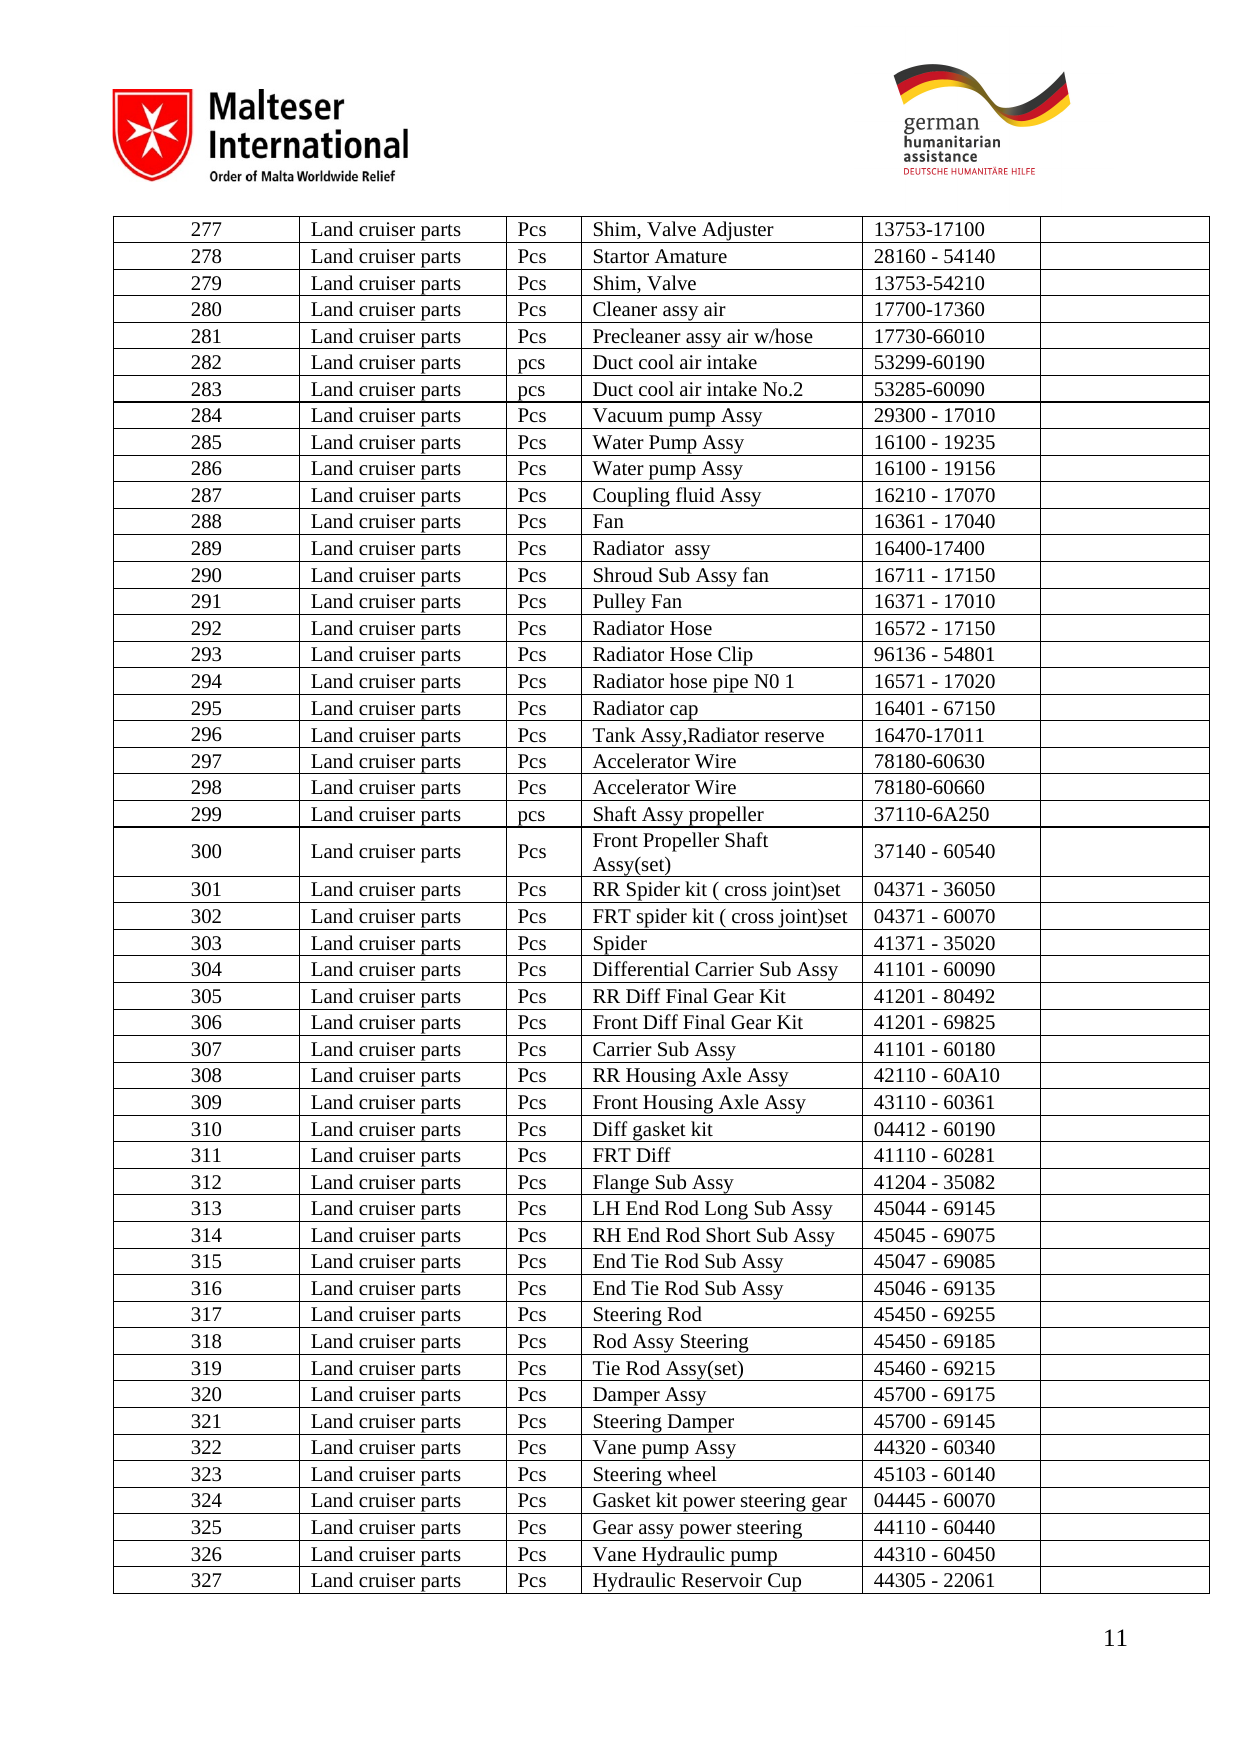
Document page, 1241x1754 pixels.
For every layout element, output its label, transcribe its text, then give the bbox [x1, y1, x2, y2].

table_cell 299 [114, 801, 299, 826]
table_cell Land cruiser parts [300, 270, 506, 295]
table_cell Pcs [507, 1142, 581, 1168]
table_cell Gear assy power steering [582, 1514, 862, 1540]
table_cell [1041, 376, 1209, 401]
table_cell 296 [114, 721, 299, 747]
table_cell 323 [114, 1461, 299, 1487]
table_cell Land cruiser parts [300, 349, 506, 375]
table_cell Land cruiser parts [300, 1541, 506, 1566]
table_cell Land cruiser parts [300, 828, 506, 876]
table_cell [1041, 217, 1209, 242]
table_cell 16571 - 17020 [863, 668, 1040, 694]
table_cell Radiator hose pipe N0 1 [582, 668, 862, 694]
table_cell 44305 - 22061 [863, 1567, 1040, 1593]
table_cell Flange Sub Assy [582, 1169, 862, 1194]
table_cell Startor Amature [582, 243, 862, 269]
table_cell 78180-60660 [863, 774, 1040, 800]
table_cell [1041, 535, 1209, 561]
table_cell Land cruiser parts [300, 296, 506, 322]
table_cell [1041, 429, 1209, 454]
picture [853, 26, 1114, 216]
table_cell 45046 - 69135 [863, 1275, 1040, 1301]
table_cell Land cruiser parts [300, 1567, 506, 1593]
table_cell 45044 - 69145 [863, 1195, 1040, 1221]
table_cell Pcs [507, 828, 581, 876]
table_cell Pcs [507, 1089, 581, 1115]
table_cell [1041, 482, 1209, 508]
table_cell Land cruiser parts [300, 642, 506, 667]
table_cell 78180-60630 [863, 748, 1040, 773]
table_cell Duct cool air intake [582, 349, 862, 375]
table_cell Land cruiser parts [300, 1355, 506, 1380]
table_cell 310 [114, 1116, 299, 1141]
table_cell 16572 - 17150 [863, 615, 1040, 641]
table_cell Pcs [507, 877, 581, 902]
table_cell 304 [114, 956, 299, 982]
table_cell Front Housing Axle Assy [582, 1089, 862, 1115]
table_cell [1041, 349, 1209, 375]
table_cell Rod Assy Steering [582, 1328, 862, 1354]
table_cell [1041, 1302, 1209, 1327]
table_cell 41101 - 60090 [863, 956, 1040, 982]
table_cell Land cruiser parts [300, 217, 506, 242]
table_cell Steering wheel [582, 1461, 862, 1487]
table_cell 290 [114, 562, 299, 587]
table_cell 45047 - 69085 [863, 1249, 1040, 1274]
table_cell Pcs [507, 668, 581, 694]
table_cell Pcs [507, 1514, 581, 1540]
table_cell Land cruiser parts [300, 589, 506, 614]
table_cell 16470-17011 [863, 721, 1040, 747]
table_cell End Tie Rod Sub Assy [582, 1275, 862, 1301]
table_cell Land cruiser parts [300, 1435, 506, 1460]
table_cell Land cruiser parts [300, 983, 506, 1008]
table_cell [1041, 323, 1209, 348]
table_cell Land cruiser parts [300, 668, 506, 694]
table_cell 45045 - 69075 [863, 1222, 1040, 1247]
table_cell Land cruiser parts [300, 615, 506, 641]
table_cell 04445 - 60070 [863, 1488, 1040, 1513]
table_cell 53299-60190 [863, 349, 1040, 375]
table_cell 325 [114, 1514, 299, 1540]
table_cell Land cruiser parts [300, 1142, 506, 1168]
table_cell 284 [114, 403, 299, 428]
table_cell 41110 - 60281 [863, 1142, 1040, 1168]
table_cell 312 [114, 1169, 299, 1194]
table_cell Land cruiser parts [300, 456, 506, 481]
table_cell 286 [114, 456, 299, 481]
table_cell Land cruiser parts [300, 930, 506, 955]
table_cell Pcs [507, 721, 581, 747]
table_cell 282 [114, 349, 299, 375]
table_cell Land cruiser parts [300, 1010, 506, 1035]
table_cell Land cruiser parts [300, 1169, 506, 1194]
table_cell 41201 - 80492 [863, 983, 1040, 1008]
table_cell 41204 - 35082 [863, 1169, 1040, 1194]
table_cell 279 [114, 270, 299, 295]
table_cell 28160 - 54140 [863, 243, 1040, 269]
table_cell [1041, 1514, 1209, 1540]
table_cell Land cruiser parts [300, 376, 506, 401]
table_cell Land cruiser parts [300, 1275, 506, 1301]
table_cell [1041, 877, 1209, 902]
table_cell 305 [114, 983, 299, 1008]
table_cell [1041, 695, 1209, 720]
table_cell Land cruiser parts [300, 877, 506, 902]
table_cell Hydraulic Reservoir Cup [582, 1567, 862, 1593]
table_cell 16361 - 17040 [863, 509, 1040, 534]
table_cell 53285-60090 [863, 376, 1040, 401]
table_cell 313 [114, 1195, 299, 1221]
table_cell Pcs [507, 482, 581, 508]
table_cell Land cruiser parts [300, 562, 506, 587]
table_cell Pcs [507, 748, 581, 773]
table_cell [1041, 403, 1209, 428]
table_cell Pcs [507, 1169, 581, 1194]
table_cell 311 [114, 1142, 299, 1168]
table_cell Pcs [507, 243, 581, 269]
table_cell Land cruiser parts [300, 1249, 506, 1274]
table_cell 303 [114, 930, 299, 955]
table_cell Land cruiser parts [300, 509, 506, 534]
table_cell [1041, 903, 1209, 929]
table_cell Fan [582, 509, 862, 534]
table_cell Precleaner assy air w/hose [582, 323, 862, 348]
table_cell Pcs [507, 1541, 581, 1566]
table_cell Pcs [507, 456, 581, 481]
table_cell 297 [114, 748, 299, 773]
table_cell 306 [114, 1010, 299, 1035]
table_cell 292 [114, 615, 299, 641]
table_cell Land cruiser parts [300, 429, 506, 454]
table_cell Vacuum pump Assy [582, 403, 862, 428]
table_cell Pcs [507, 642, 581, 667]
table_cell Steering Rod [582, 1302, 862, 1327]
table_cell Pcs [507, 1249, 581, 1274]
table_cell [1041, 615, 1209, 641]
table_cell 13753-54210 [863, 270, 1040, 295]
table_cell Duct cool air intake No.2 [582, 376, 862, 401]
table_cell [1041, 983, 1209, 1008]
table_cell Shim, Valve Adjuster [582, 217, 862, 242]
table_cell Pcs [507, 1461, 581, 1487]
table_cell [1041, 562, 1209, 587]
table_cell Land cruiser parts [300, 774, 506, 800]
table_cell [1041, 1541, 1209, 1566]
table_cell RH End Rod Short Sub Assy [582, 1222, 862, 1247]
table_cell Pcs [507, 1567, 581, 1593]
table_cell RR Spider kit ( cross joint)set [582, 877, 862, 902]
table_cell [1041, 1275, 1209, 1301]
table_cell 44110 - 60440 [863, 1514, 1040, 1540]
table_cell Vane pump Assy [582, 1435, 862, 1460]
table_cell [1041, 930, 1209, 955]
table_cell [1041, 1063, 1209, 1088]
table_cell 16100 - 19156 [863, 456, 1040, 481]
table_cell Pcs [507, 1195, 581, 1221]
table_cell Tie Rod Assy(set) [582, 1355, 862, 1380]
table_cell 45450 - 69255 [863, 1302, 1040, 1327]
table_cell 280 [114, 296, 299, 322]
table_cell 302 [114, 903, 299, 929]
table_cell Shim, Valve [582, 270, 862, 295]
table_cell Front Propeller Shaft Assy(set) [582, 828, 862, 876]
table_cell [1041, 748, 1209, 773]
table_cell Pcs [507, 296, 581, 322]
table_cell 42110 - 60A10 [863, 1063, 1040, 1088]
table_cell Land cruiser parts [300, 1488, 506, 1513]
table_cell Land cruiser parts [300, 323, 506, 348]
table_cell [1041, 1036, 1209, 1062]
table_cell 04412 - 60190 [863, 1116, 1040, 1141]
table_cell 321 [114, 1408, 299, 1433]
table_cell [1041, 1567, 1209, 1593]
table_cell 41371 - 35020 [863, 930, 1040, 955]
table_cell Land cruiser parts [300, 1381, 506, 1407]
table_cell Pcs [507, 562, 581, 587]
table_cell Pcs [507, 1063, 581, 1088]
table_cell 309 [114, 1089, 299, 1115]
table_cell FRT spider kit ( cross joint)set [582, 903, 862, 929]
table_cell [1041, 1408, 1209, 1433]
table_cell Land cruiser parts [300, 721, 506, 747]
table_cell 319 [114, 1355, 299, 1380]
table_cell Radiator Hose Clip [582, 642, 862, 667]
picture [112, 89, 408, 182]
table_cell Land cruiser parts [300, 1461, 506, 1487]
table_cell Accelerator Wire [582, 748, 862, 773]
table_cell Land cruiser parts [300, 1514, 506, 1540]
table_cell [1041, 589, 1209, 614]
table_cell Differential Carrier Sub Assy [582, 956, 862, 982]
table_cell 327 [114, 1567, 299, 1593]
table_cell Pcs [507, 903, 581, 929]
table_cell Pcs [507, 429, 581, 454]
table_cell 16711 - 17150 [863, 562, 1040, 587]
table_cell Land cruiser parts [300, 1063, 506, 1088]
table_cell Cleaner assy air [582, 296, 862, 322]
table_cell Radiator assy [582, 535, 862, 561]
table_cell Pcs [507, 1036, 581, 1062]
table_cell Pcs [507, 615, 581, 641]
table_cell Shaft Assy propeller [582, 801, 862, 826]
table_cell 281 [114, 323, 299, 348]
table_cell Pcs [507, 1355, 581, 1380]
table_cell Pcs [507, 589, 581, 614]
table_cell [1041, 1488, 1209, 1513]
table_cell Water Pump Assy [582, 429, 862, 454]
table_cell Land cruiser parts [300, 748, 506, 773]
table_cell 320 [114, 1381, 299, 1407]
table_cell LH End Rod Long Sub Assy [582, 1195, 862, 1221]
table_cell Land cruiser parts [300, 1116, 506, 1141]
table_cell Land cruiser parts [300, 482, 506, 508]
table_cell 315 [114, 1249, 299, 1274]
table_cell [1041, 642, 1209, 667]
table_cell 294 [114, 668, 299, 694]
table_cell RR Housing Axle Assy [582, 1063, 862, 1088]
table_cell [1041, 1089, 1209, 1115]
table_cell [1041, 1435, 1209, 1460]
table_cell 45700 - 69175 [863, 1381, 1040, 1407]
table_cell 291 [114, 589, 299, 614]
table_cell Pcs [507, 1328, 581, 1354]
table_cell [1041, 1249, 1209, 1274]
table_cell 301 [114, 877, 299, 902]
table_cell Pcs [507, 956, 581, 982]
table_cell pcs [507, 801, 581, 826]
table_cell 288 [114, 509, 299, 534]
table_cell 45700 - 69145 [863, 1408, 1040, 1433]
table_cell [1041, 1355, 1209, 1380]
table_cell FRT Diff [582, 1142, 862, 1168]
table_cell Land cruiser parts [300, 1222, 506, 1247]
table_cell Pcs [507, 535, 581, 561]
table_cell 318 [114, 1328, 299, 1354]
table_cell Pcs [507, 1010, 581, 1035]
table_cell 308 [114, 1063, 299, 1088]
table_cell Pcs [507, 270, 581, 295]
table_cell 322 [114, 1435, 299, 1460]
table_cell 283 [114, 376, 299, 401]
table_cell Steering Damper [582, 1408, 862, 1433]
table_cell 316 [114, 1275, 299, 1301]
table_cell Front Diff Final Gear Kit [582, 1010, 862, 1035]
table_cell 44310 - 60450 [863, 1541, 1040, 1566]
table_cell Pcs [507, 1116, 581, 1141]
table_cell 16100 - 19235 [863, 429, 1040, 454]
table_cell 298 [114, 774, 299, 800]
table_cell Radiator cap [582, 695, 862, 720]
table_cell 277 [114, 217, 299, 242]
table_cell Pcs [507, 1435, 581, 1460]
table_cell [1041, 956, 1209, 982]
table_cell Coupling fluid Assy [582, 482, 862, 508]
table_cell 285 [114, 429, 299, 454]
table_cell [1041, 1328, 1209, 1354]
table_cell 44320 - 60340 [863, 1435, 1040, 1460]
table_cell 13753-17100 [863, 217, 1040, 242]
table_cell 04371 - 60070 [863, 903, 1040, 929]
table_cell [1041, 721, 1209, 747]
table_cell 307 [114, 1036, 299, 1062]
table_cell Pcs [507, 1488, 581, 1513]
table_cell Pcs [507, 1302, 581, 1327]
table_cell [1041, 1010, 1209, 1035]
table_cell Vane Hydraulic pump [582, 1541, 862, 1566]
table_cell Radiator Hose [582, 615, 862, 641]
table_cell pcs [507, 349, 581, 375]
table_cell Gasket kit power steering gear [582, 1488, 862, 1513]
table_cell 41101 - 60180 [863, 1036, 1040, 1062]
table_cell [1041, 1116, 1209, 1141]
table_cell Shroud Sub Assy fan [582, 562, 862, 587]
table_cell [1041, 668, 1209, 694]
table_cell Land cruiser parts [300, 1089, 506, 1115]
table_cell 317 [114, 1302, 299, 1327]
table_cell Pcs [507, 695, 581, 720]
table_cell Pcs [507, 509, 581, 534]
table_cell End Tie Rod Sub Assy [582, 1249, 862, 1274]
table_cell Land cruiser parts [300, 403, 506, 428]
table_cell 37140 - 60540 [863, 828, 1040, 876]
table_cell RR Diff Final Gear Kit [582, 983, 862, 1008]
table_cell [1041, 1169, 1209, 1194]
table_cell 289 [114, 535, 299, 561]
table_cell [1041, 1195, 1209, 1221]
table_cell 314 [114, 1222, 299, 1247]
table_cell 287 [114, 482, 299, 508]
table_cell Pcs [507, 403, 581, 428]
table_cell Damper Assy [582, 1381, 862, 1407]
table_cell 295 [114, 695, 299, 720]
table_cell 16401 - 67150 [863, 695, 1040, 720]
table_cell 45103 - 60140 [863, 1461, 1040, 1487]
table_cell 324 [114, 1488, 299, 1513]
table_cell Land cruiser parts [300, 535, 506, 561]
table_cell Land cruiser parts [300, 1036, 506, 1062]
table_cell Spider [582, 930, 862, 955]
table_cell Pcs [507, 1275, 581, 1301]
table_cell 43110 - 60361 [863, 1089, 1040, 1115]
table_cell [1041, 1222, 1209, 1247]
table_cell 37110-6A250 [863, 801, 1040, 826]
table_cell Tank Assy,Radiator reserve [582, 721, 862, 747]
table_cell 278 [114, 243, 299, 269]
table_cell Pcs [507, 1381, 581, 1407]
table_cell Land cruiser parts [300, 1302, 506, 1327]
table_cell 17730-66010 [863, 323, 1040, 348]
table_cell Land cruiser parts [300, 1328, 506, 1354]
table_cell Water pump Assy [582, 456, 862, 481]
table_cell 45460 - 69215 [863, 1355, 1040, 1380]
table_cell 326 [114, 1541, 299, 1566]
table_cell Pcs [507, 1408, 581, 1433]
table_cell [1041, 828, 1209, 876]
table_cell [1041, 243, 1209, 269]
table_cell [1041, 509, 1209, 534]
table_cell [1041, 1142, 1209, 1168]
table_cell Accelerator Wire [582, 774, 862, 800]
table_cell 04371 - 36050 [863, 877, 1040, 902]
table_cell 16210 - 17070 [863, 482, 1040, 508]
table_cell 96136 - 54801 [863, 642, 1040, 667]
table_cell [1041, 296, 1209, 322]
table_cell 300 [114, 828, 299, 876]
table_cell Pcs [507, 930, 581, 955]
table_cell [1041, 1461, 1209, 1487]
table_cell Pcs [507, 983, 581, 1008]
table_cell 16400-17400 [863, 535, 1040, 561]
table_cell pcs [507, 376, 581, 401]
table_cell Pcs [507, 323, 581, 348]
table_cell Carrier Sub Assy [582, 1036, 862, 1062]
table_cell [1041, 801, 1209, 826]
table_cell 17700-17360 [863, 296, 1040, 322]
table_cell Pcs [507, 1222, 581, 1247]
table_cell [1041, 774, 1209, 800]
table_cell Land cruiser parts [300, 1195, 506, 1221]
table_cell [1041, 270, 1209, 295]
table_cell 293 [114, 642, 299, 667]
table_cell Land cruiser parts [300, 956, 506, 982]
table_cell 45450 - 69185 [863, 1328, 1040, 1354]
table_cell 29300 - 17010 [863, 403, 1040, 428]
table_cell Pcs [507, 217, 581, 242]
table_cell Pulley Fan [582, 589, 862, 614]
table_cell 41201 - 69825 [863, 1010, 1040, 1035]
table_cell Land cruiser parts [300, 1408, 506, 1433]
table_cell Diff gasket kit [582, 1116, 862, 1141]
table_cell 16371 - 17010 [863, 589, 1040, 614]
table_cell Land cruiser parts [300, 243, 506, 269]
table_cell [1041, 456, 1209, 481]
table_cell Land cruiser parts [300, 695, 506, 720]
table_cell [1041, 1381, 1209, 1407]
table_cell Pcs [507, 774, 581, 800]
table_cell Land cruiser parts [300, 801, 506, 826]
table_cell Land cruiser parts [300, 903, 506, 929]
